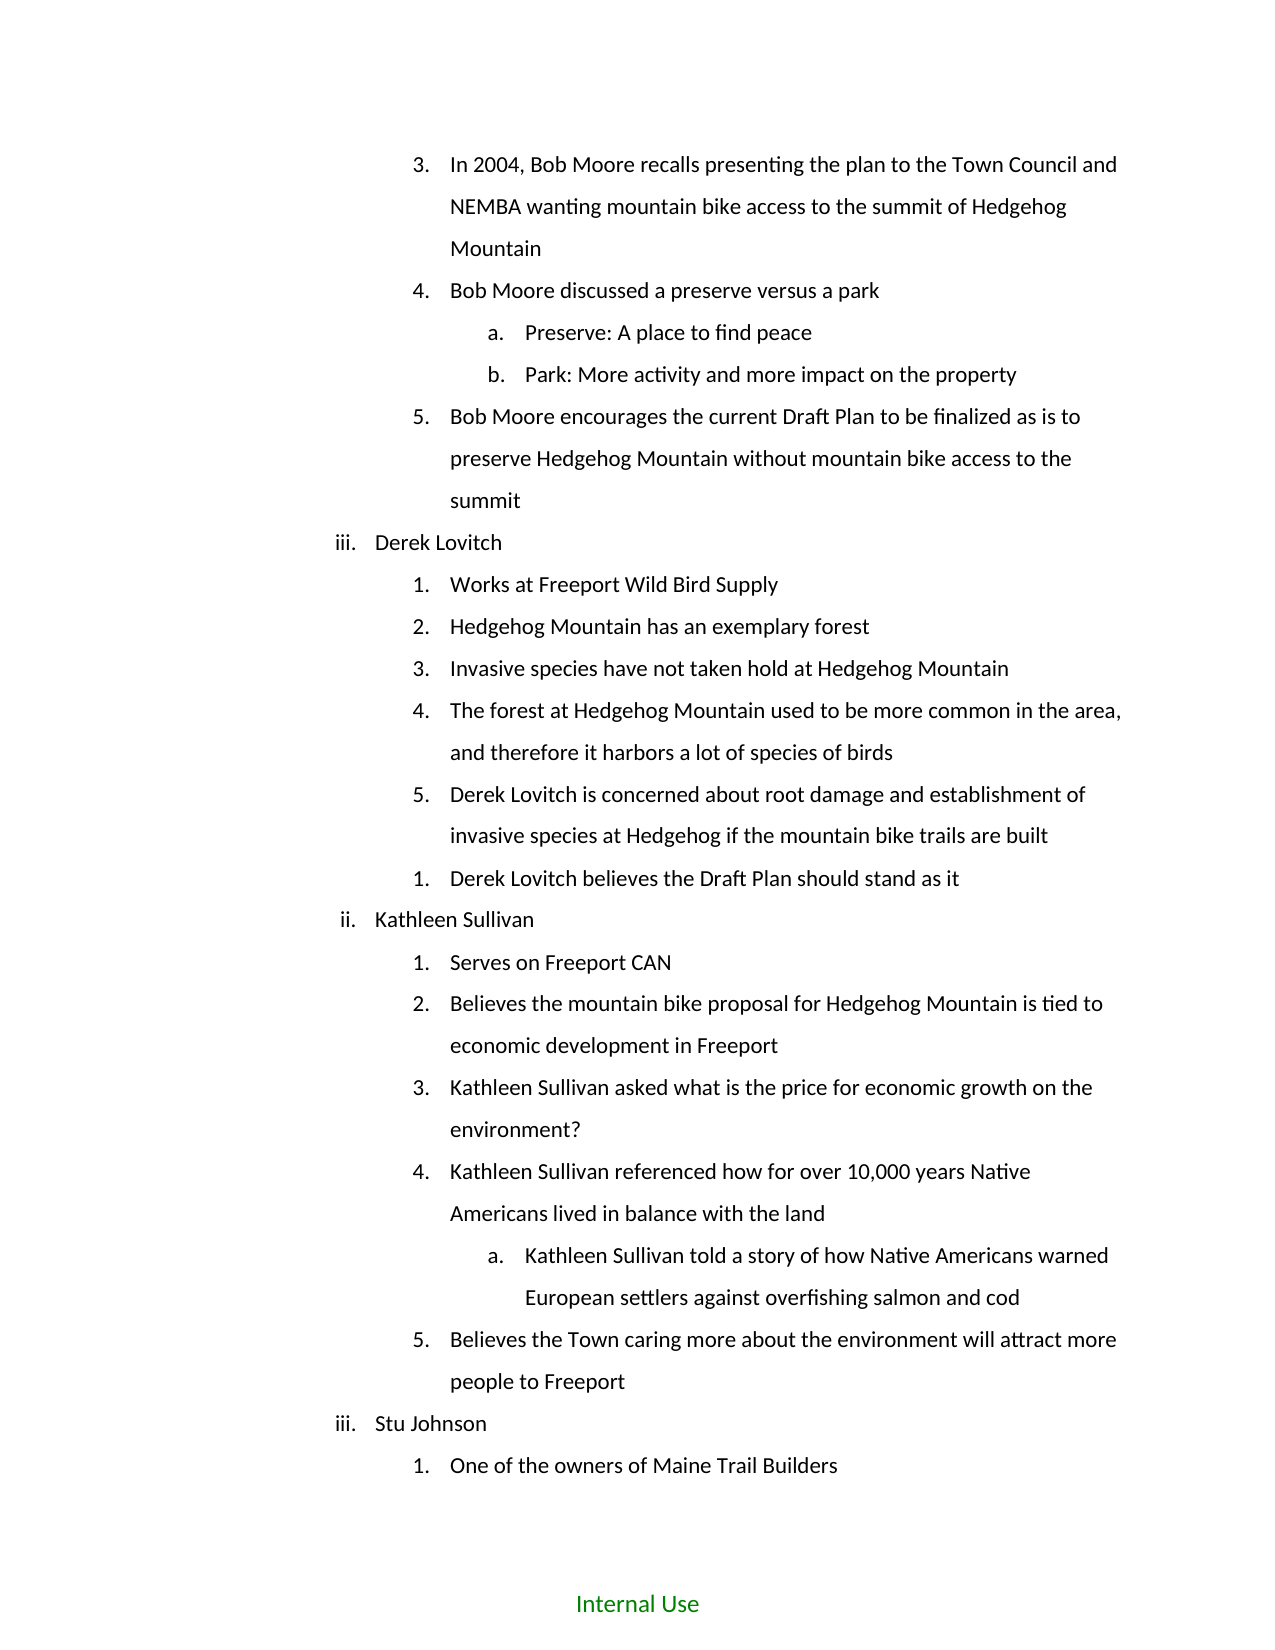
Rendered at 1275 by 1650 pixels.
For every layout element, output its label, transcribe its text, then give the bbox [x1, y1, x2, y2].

list Believes the Town caring more about the environment will attract more people to Freeport [412, 1325, 1125, 1395]
list Derek Lovitch believes the Draft Plan should stand as it [412, 864, 1125, 892]
list Kathleen Sullivan told a story of how Native Americans warned European settlers against overfishing salmon and cod [487, 1241, 1125, 1311]
list Preserve: A place to find peace [487, 318, 1125, 346]
list In 2004, Bob Moore recalls presenting the plan to the Town Council and NEMBA wanting mountain bike access to the summit of Hedgehog Mountain [412, 150, 1125, 262]
list Bob Moore discussed a preserve versus a park [412, 276, 1125, 304]
list Hedgehog Mountain has an exemplary forest [412, 612, 1125, 640]
list Park: More activity and more impact on the property [487, 360, 1125, 388]
list Stu Johnson [356, 1409, 1125, 1437]
list Kathleen Sullivan [356, 906, 1125, 934]
list Works at Freeport Wild Bird Supply [412, 570, 1125, 598]
list Believes the mountain bike proposal for Hedgehog Mountain is tied to economic development in Freeport [412, 989, 1125, 1059]
list Derek Lovitch [356, 528, 1125, 556]
list Derek Lovitch is concerned about root damage and establishment of invasive species at Hedgehog if the mountain bike trails are built [412, 780, 1125, 850]
list The forest at Hedgehog Mountain used to be more common in the area, and therefore it harbors a lot of species of birds [412, 696, 1125, 766]
list Bob Moore encourages the current Draft Plan to be finalized as is to preserve Hedgehog Mountain without mountain bike access to the summit [412, 402, 1125, 514]
list Kathleen Sullivan asked what is the price for economic growth on the environment? [412, 1073, 1125, 1143]
list Invasive species have not taken hold at Hedgehog Mountain [412, 654, 1125, 682]
list Serves on Freeport CAN [412, 948, 1125, 976]
list Kathleen Sullivan referenced how for over 10,000 years Native Americans lived in balance with the land [412, 1157, 1125, 1227]
list One of the owners of Maine Trail Builders [412, 1451, 1125, 1479]
